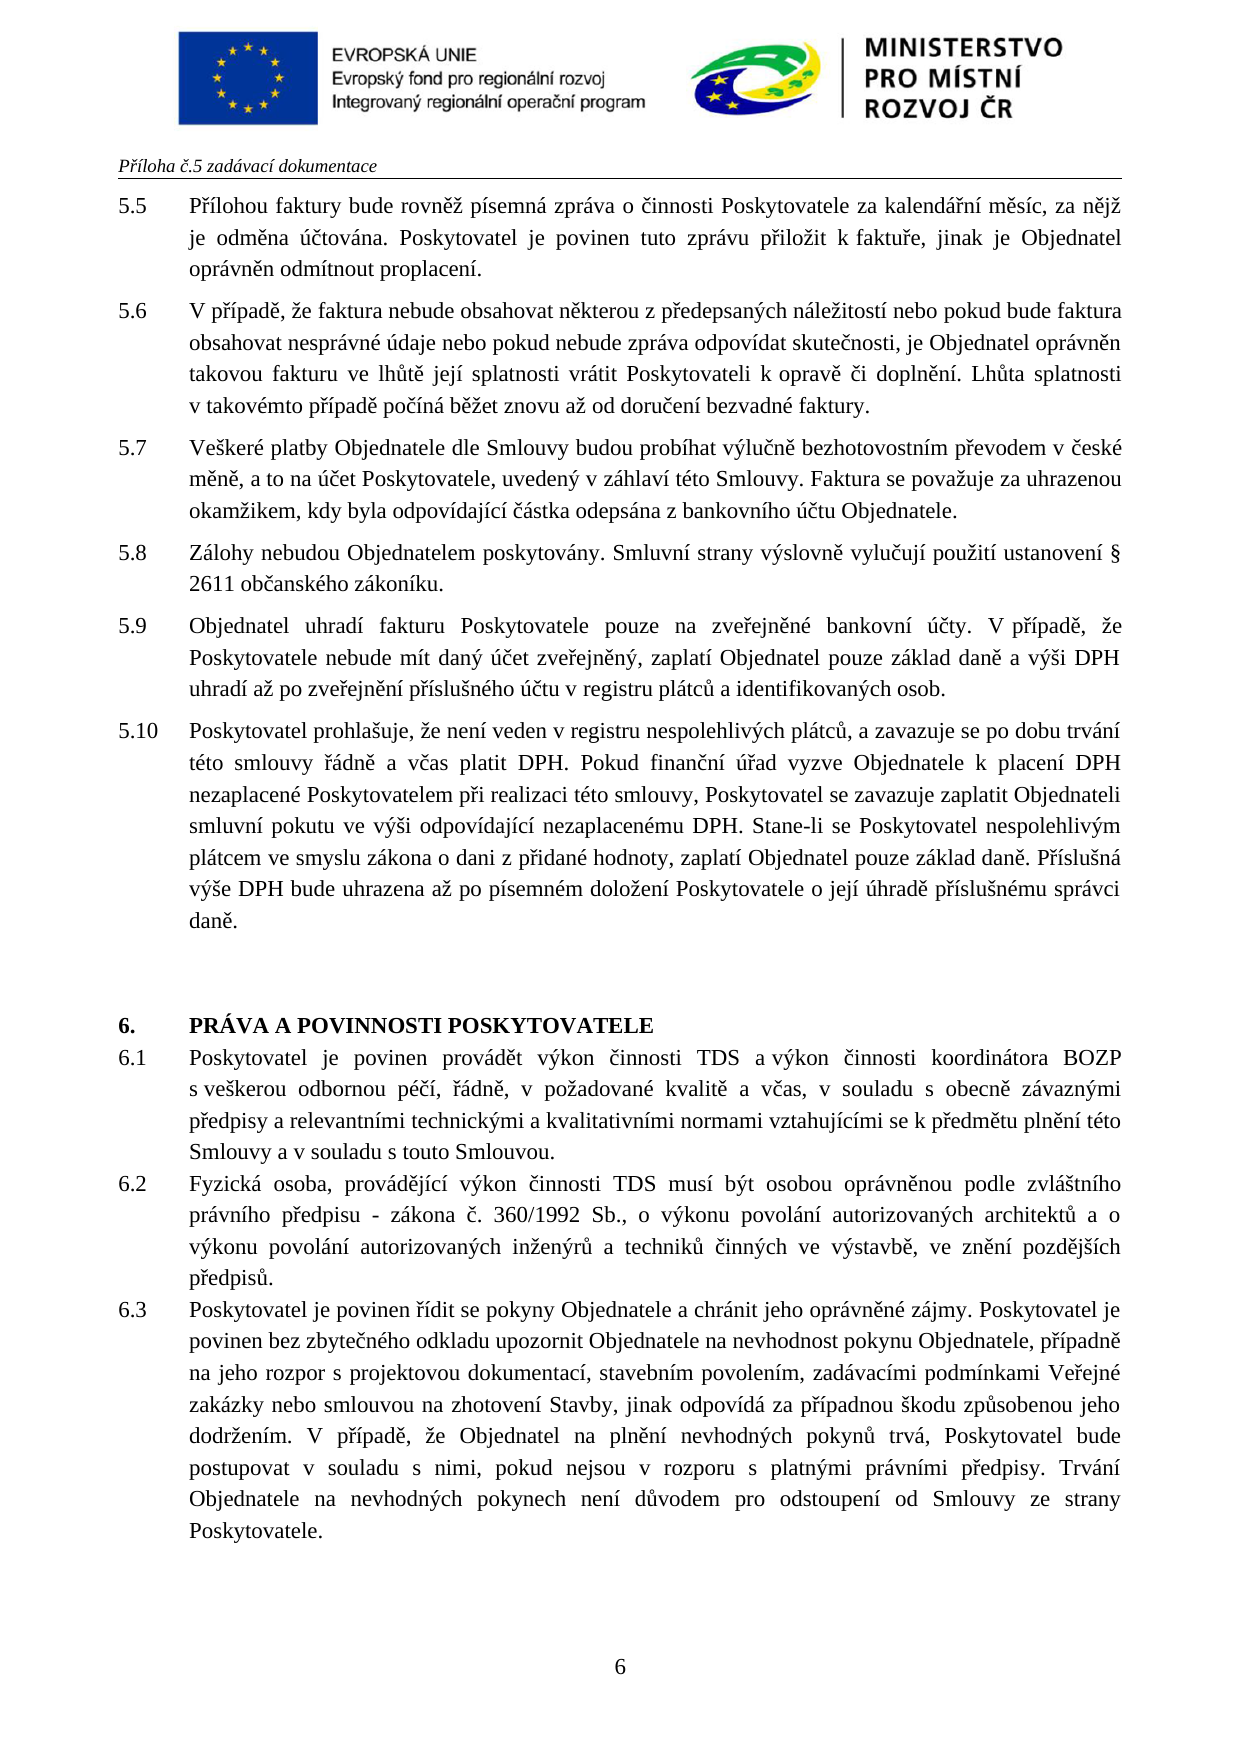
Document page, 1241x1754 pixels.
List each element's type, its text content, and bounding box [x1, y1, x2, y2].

text V případě, že faktura nebude obsahovat některou z předepsaných náležitostí nebo pokud bude faktura obsahovat nesprávné údaje nebo pokud nebude zpráva odpovídat skutečnosti, je Objednatel oprávněn takovou fakturu ve lhůtě její splatnosti vrátit Poskytovateli k opravě či doplnění. Lhůta splatnosti v takovémto případě počíná běžet znovu až od doručení bezvadné faktury. [118, 297, 1122, 418]
list Poskytovatel je povinen řídit se pokyny Objednatele a chránit jeho oprávněné zájmy. Poskytovatel je povinen bez zbytečného odkladu upozornit Objednatele na nevhodnost pokynu Objednatele, případně na jeho rozpor s projektovou dokumentací, stavebním povolením, zadávacími podmínkami Veřejné zakázky nebo smlouvou na zhotovení Stavby, jinak odpovídá za případnou škodu způsobenou jeho dodržením. V případě, že Objednatel na plnění nevhodných pokynů trvá, Poskytovatel bude postupovat v souladu s nimi, pokud nejsou v rozporu s platnými právními předpisy. Trvání Objednatele na nevhodných pokynech není důvodem pro odstoupení od Smlouvy ze strany Poskytovatele. [118, 1296, 1122, 1543]
text Přílohou faktury bude rovněž písemná zpráva o činnosti Poskytovatele za kalendářní měsíc, za nějž je odměna účtována. Poskytovatel je povinen tuto zprávu přiložit k faktuře, jinak je Objednatel oprávněn odmítnout proplacení. [118, 192, 1122, 281]
picture [147, 0, 1093, 155]
list Fyzická osoba, provádějící výkon činnosti TDS musí být osobou oprávněnou podle zvláštního právního předpisu - zákona č. 360/1992 Sb., o výkonu povolání autorizovaných architektů a o výkonu povolání autorizovaných inženýrů a techniků činných ve výstavbě, ve znění pozdějších předpisů. [118, 1170, 1122, 1291]
list Poskytovatel je povinen provádět výkon činnosti TDS a výkon činnosti koordinátora BOZP s veškerou odbornou péčí, řádně, v požadované kvalitě a včas, v souladu s obecně závaznými předpisy a relevantními technickými a kvalitativními normami vztahujícími se k předmětu plnění této Smlouvy a v souladu s touto Smlouvou. [118, 1043, 1122, 1164]
text Objednatel uhradí fakturu Poskytovatele pouze na zveřejněné bankovní účty. V případě, že Poskytovatele nebude mít daný účet zveřejněný, zaplatí Objednatel pouze základ daně a výši DPH uhradí až po zveřejnění příslušného účtu v registru plátců a identifikovaných osob. [118, 612, 1122, 702]
text Zálohy nebudou Objednatelem poskytovány. Smluvní strany výslovně vylučují použití ustanovení § 2611 občanského zákoníku. [118, 539, 1122, 597]
text PRÁVA A POVINNOSTI POSKYTOVATELE [118, 1012, 1122, 1038]
text Veškeré platby Objednatele dle Smlouvy budou probíhat výlučně bezhotovostním převodem v české měně, a to na účet Poskytovatele, uvedený v záhlaví této Smlouvy. Faktura se považuje za uhrazenou okamžikem, kdy byla odpovídající částka odepsána z bankovního účtu Objednatele. [118, 434, 1122, 523]
text Poskytovatel prohlašuje, že není veden v registru nespolehlivých plátců, a zavazuje se po dobu trvání této smlouvy řádně a včas platit DPH. Pokud finanční úřad vyzve Objednatele k placení DPH nezaplacené Poskytovatelem při realizaci této smlouvy, Poskytovatel se zavazuje zaplatit Objednateli smluvní pokutu ve výši odpovídající nezaplacenému DPH. Stane-li se Poskytovatel nespolehlivým plátcem ve smyslu zákona o dani z přidané hodnoty, zaplatí Objednatel pouze základ daně. Příslušná výše DPH bude uhrazena až po písemném doložení Poskytovatele o její úhradě příslušnému správci daně. [118, 717, 1122, 933]
